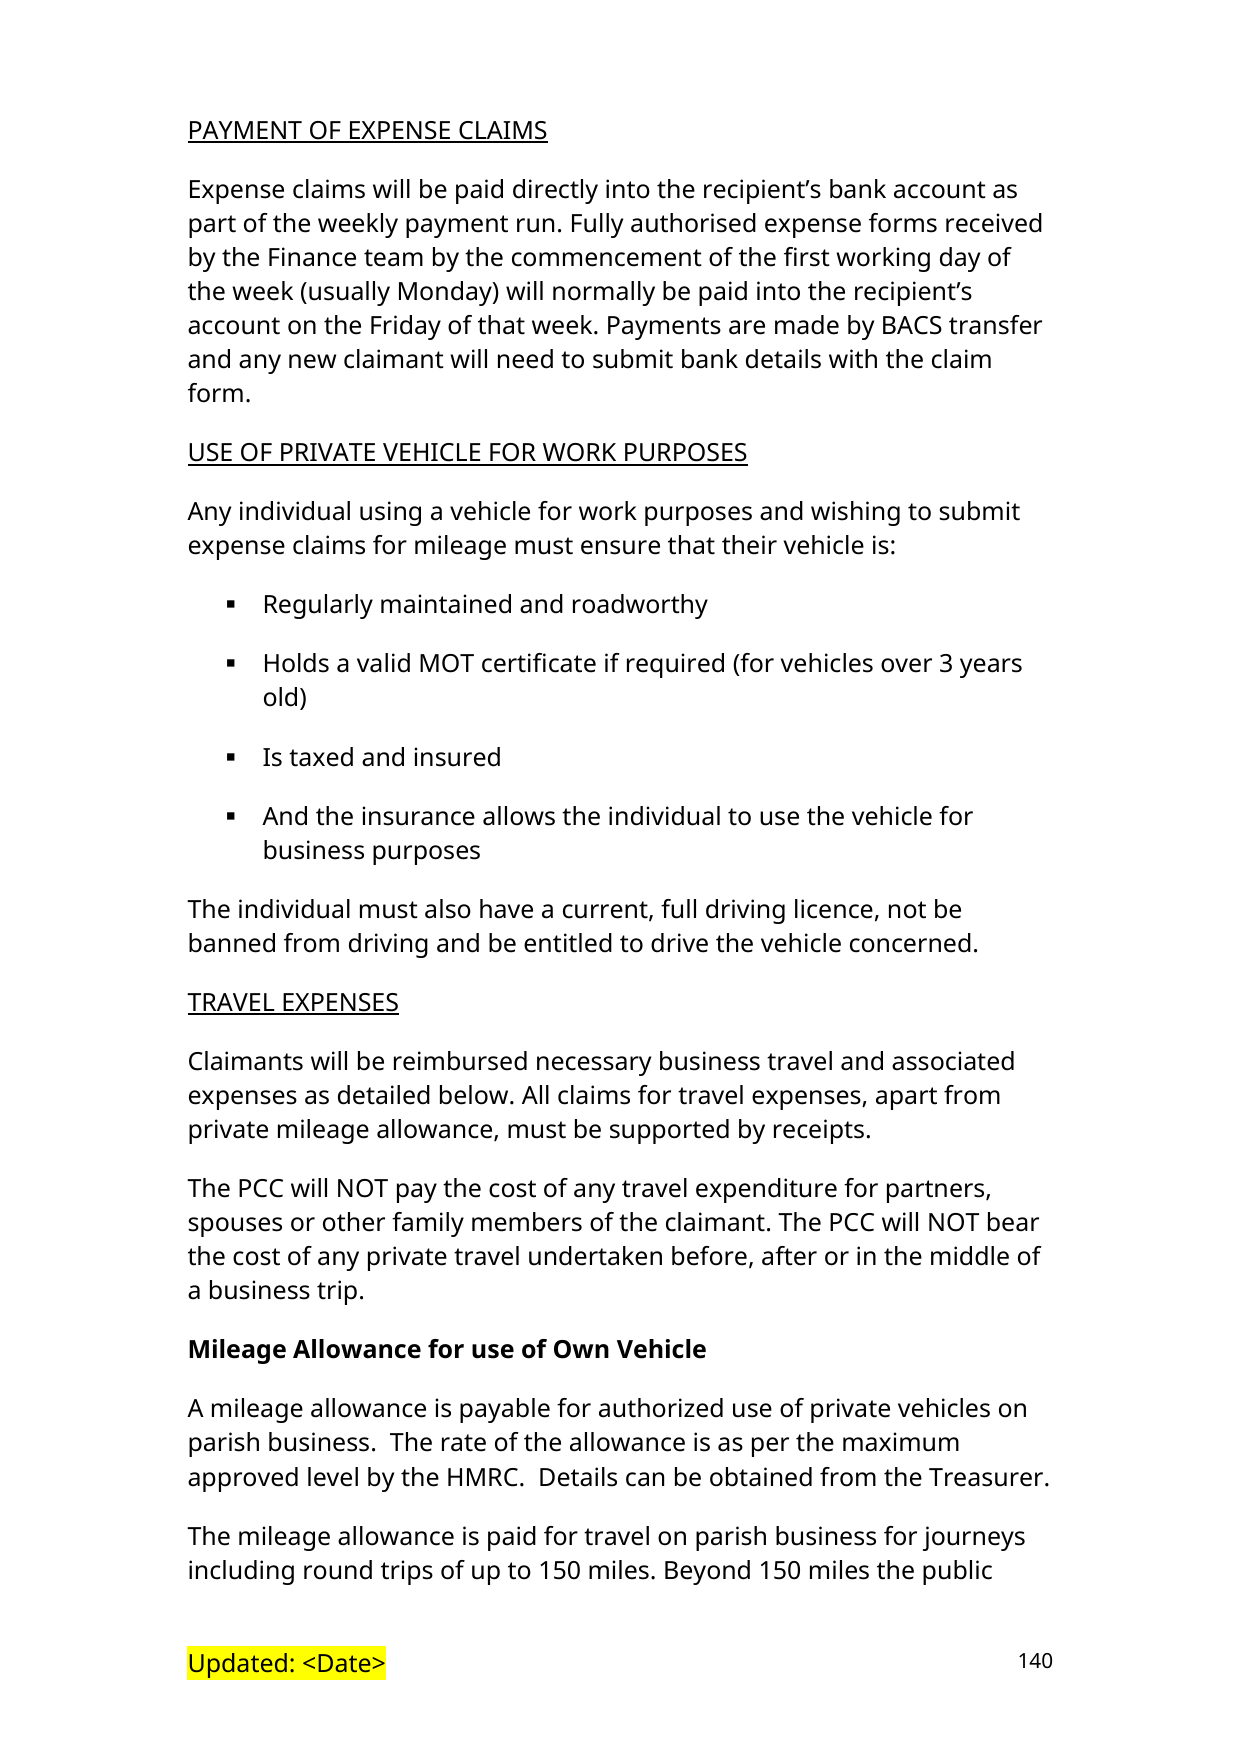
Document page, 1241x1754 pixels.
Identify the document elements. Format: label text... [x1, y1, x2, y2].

text Any individual using a vehicle for work purposes and wishing to submit expense claims for mileage must ensure that their vehicle is: [187, 494, 1053, 562]
text PAYMENT OF EXPENSE CLAIMS [187, 112, 1053, 146]
list And the insurance allows the individual to use the vehicle for business purposes [225, 798, 1053, 866]
text A mileage allowance is payable for authorized use of private vehicles on parish business. The rate of the allowance is as per the maximum approved level by the HMRC. Details can be obtained from the Treasurer. [187, 1391, 1053, 1493]
text Claimants will be reimbursed necessary business travel and associated expenses as detailed below. All claims for travel expenses, apart from private mileage allowance, must be supported by receipts. [187, 1043, 1053, 1146]
list Regularly maintained and roadworthy [225, 587, 1053, 621]
text Mileage Allowance for use of Own Vehicle [187, 1332, 1053, 1366]
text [187, 1518, 1053, 1586]
text USE OF PRIVATE VEHICLE FOR WORK PURPOSES [187, 435, 1053, 469]
list Holds a valid MOT certificate if required (for vehicles over 3 years old) [225, 646, 1053, 714]
text TRAVEL EXPENSES [187, 984, 1053, 1018]
text The individual must also have a current, full driving licence, not be banned from driving and be entitled to drive the vehicle concerned. [187, 891, 1053, 959]
text Expense claims will be paid directly into the recipient’s bank account as part of the weekly payment run. Fully authorised expense forms received by the Finance team by the commencement of the first working day of the week (usually Monday) will normally be paid into the recipient’s account on the Friday of that week. Payments are made by BACS transfer and any new claimant will need to submit bank details with the claim form. [187, 171, 1053, 410]
text The PCC will NOT pay the cost of any travel expenditure for partners, spouses or other family members of the claimant. The PCC will NOT bear the cost of any private travel undertaken before, after or in the middle of a business trip. [187, 1171, 1053, 1307]
list Is taxed and insured [225, 739, 1053, 773]
